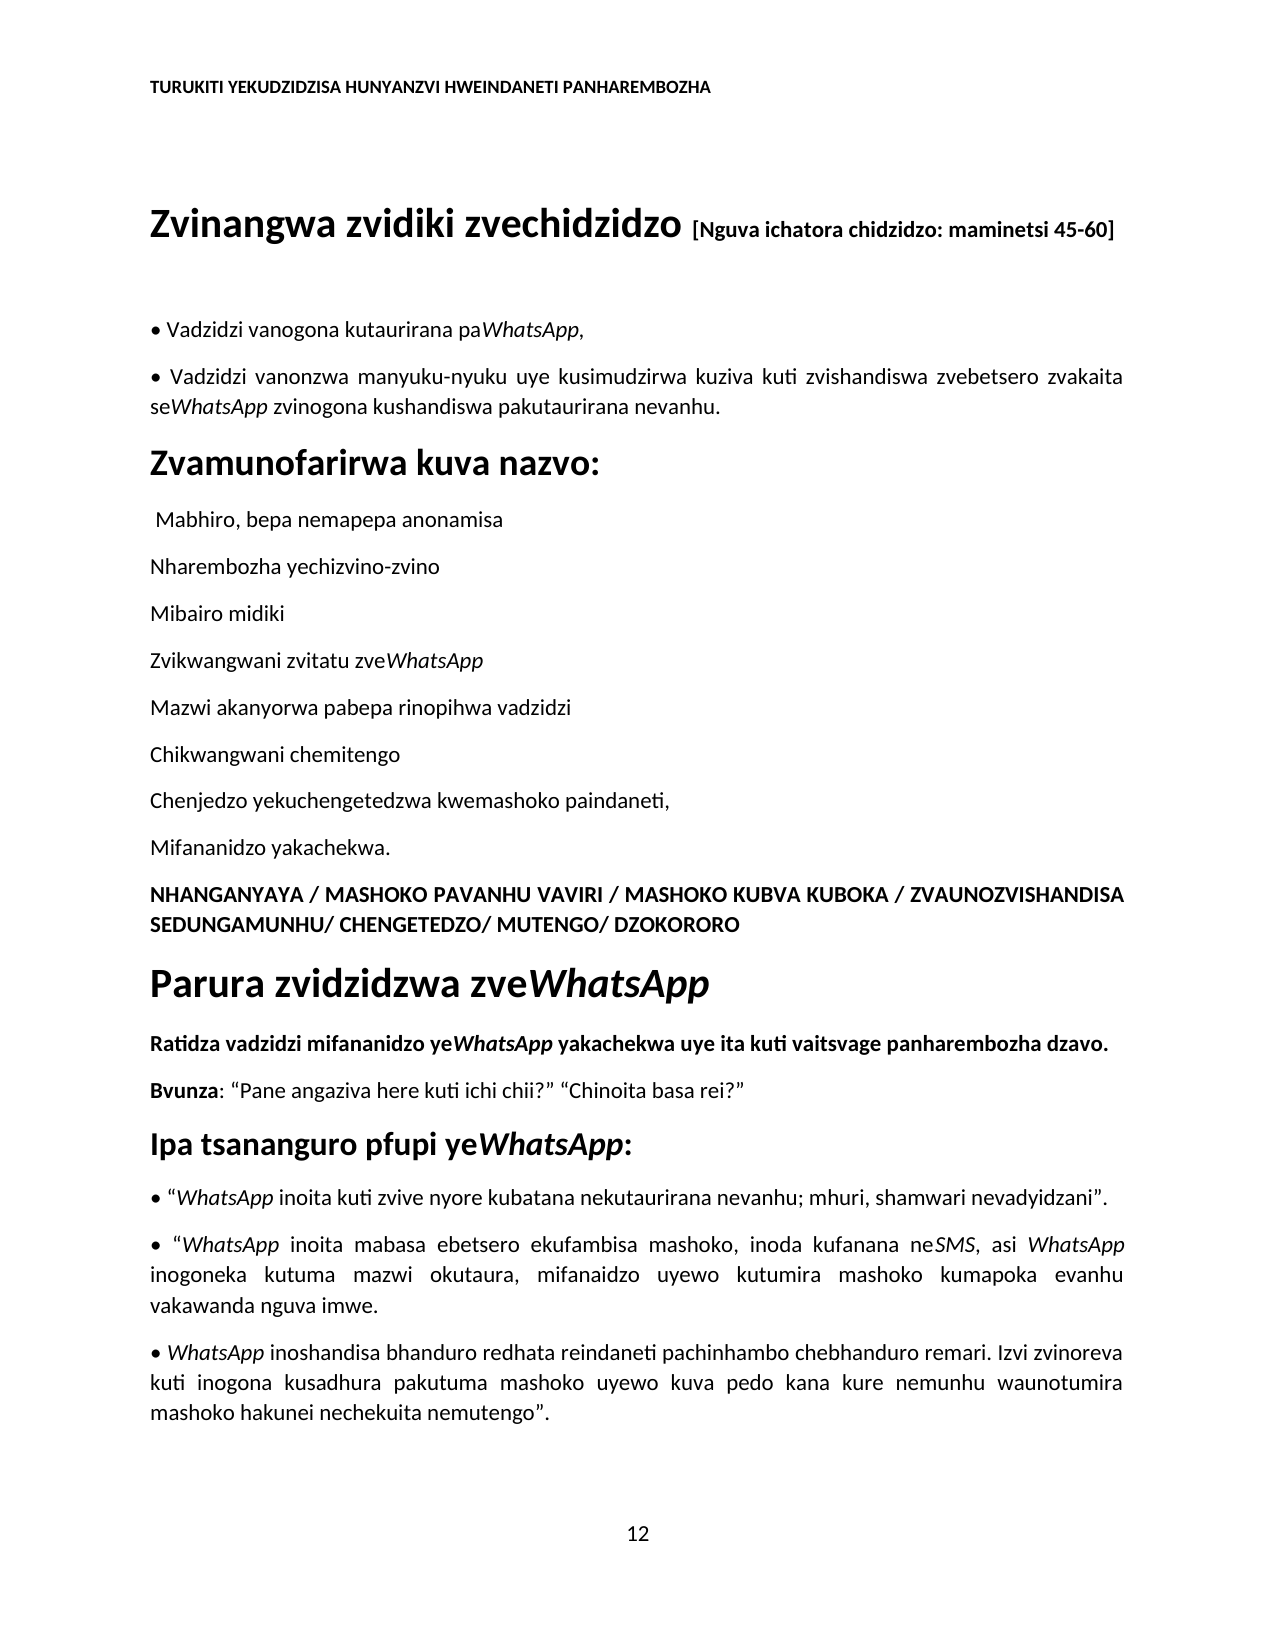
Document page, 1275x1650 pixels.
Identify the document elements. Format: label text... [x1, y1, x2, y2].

text • WhatsApp inoshandisa bhanduro redhata reindaneti pachinhambo chebhanduro remari. Izvi zvinoreva kuti inogona kusadhura pakutuma mashoko uyewo kuva pedo kana kure nemunhu waunotumira mashoko hakunei nechekuita nemutengo”. [150, 1338, 1125, 1426]
text Mabhiro, bepa nemapepa anonamisa [150, 505, 1125, 533]
text Mifananidzo yakachekwa. [150, 833, 1125, 862]
text Zvikwangwani zvitatu zveWhatsApp [150, 646, 1125, 674]
text Bvunza: “Pane angaziva here kuti ichi chii?” “Chinoita basa rei?” [150, 1076, 1125, 1104]
text Chenjedzo yekuchengetedzwa kwemashoko paindaneti, [150, 787, 1125, 815]
text Ipa tsananguro pfupi yeWhatsApp: [150, 1123, 1125, 1163]
text Zvinangwa zvidiki zvechidzidzo [Nguva ichatora chidzidzo: maminetsi 45-60] [150, 197, 1125, 248]
text Nharembozha yechizvino-zvino [150, 552, 1125, 580]
text Mazwi akanyorwa pabepa rinopihwa vadzidzi [150, 693, 1125, 721]
text • Vadzidzi vanogona kutaurirana paWhatsApp, [150, 315, 1125, 343]
text Chikwangwani chemitengo [150, 740, 1125, 768]
text • “WhatsApp inoita kuti zvive nyore kubatana nekutaurirana nevanhu; mhuri, shamwari nevadyidzani”. [150, 1183, 1125, 1211]
text • Vadzidzi vanonzwa manyuku-nyuku uye kusimudzirwa kuziva kuti zvishandiswa zvebetsero zvakaita seWhatsApp zvinogona kushandiswa pakutaurirana nevanhu. [150, 362, 1125, 420]
text Parura zvidzidzwa zveWhatsApp [150, 957, 1125, 1008]
text • “WhatsApp inoita mabasa ebetsero ekufambisa mashoko, inoda kufanana neSMS, asi WhatsApp inogoneka kutuma mazwi okutaura, mifanaidzo uyewo kutumira mashoko kumapoka evanhu vakawanda nguva imwe. [150, 1230, 1125, 1319]
text Zvamunofarirwa kuva nazvo: [150, 439, 1125, 485]
text NHANGANYAYA / MASHOKO PAVANHU VAVIRI / MASHOKO KUBVA KUBOKA / ZVAUNOZVISHANDISA SEDUNGAMUNHU/ CHENGETEDZO/ MUTENGO/ DZOKORORO [150, 880, 1125, 939]
text Mibairo midiki [150, 599, 1125, 627]
text Ratidza vadzidzi mifananidzo yeWhatsApp yakachekwa uye ita kuti vaitsvage panharembozha dzavo. [150, 1029, 1125, 1057]
